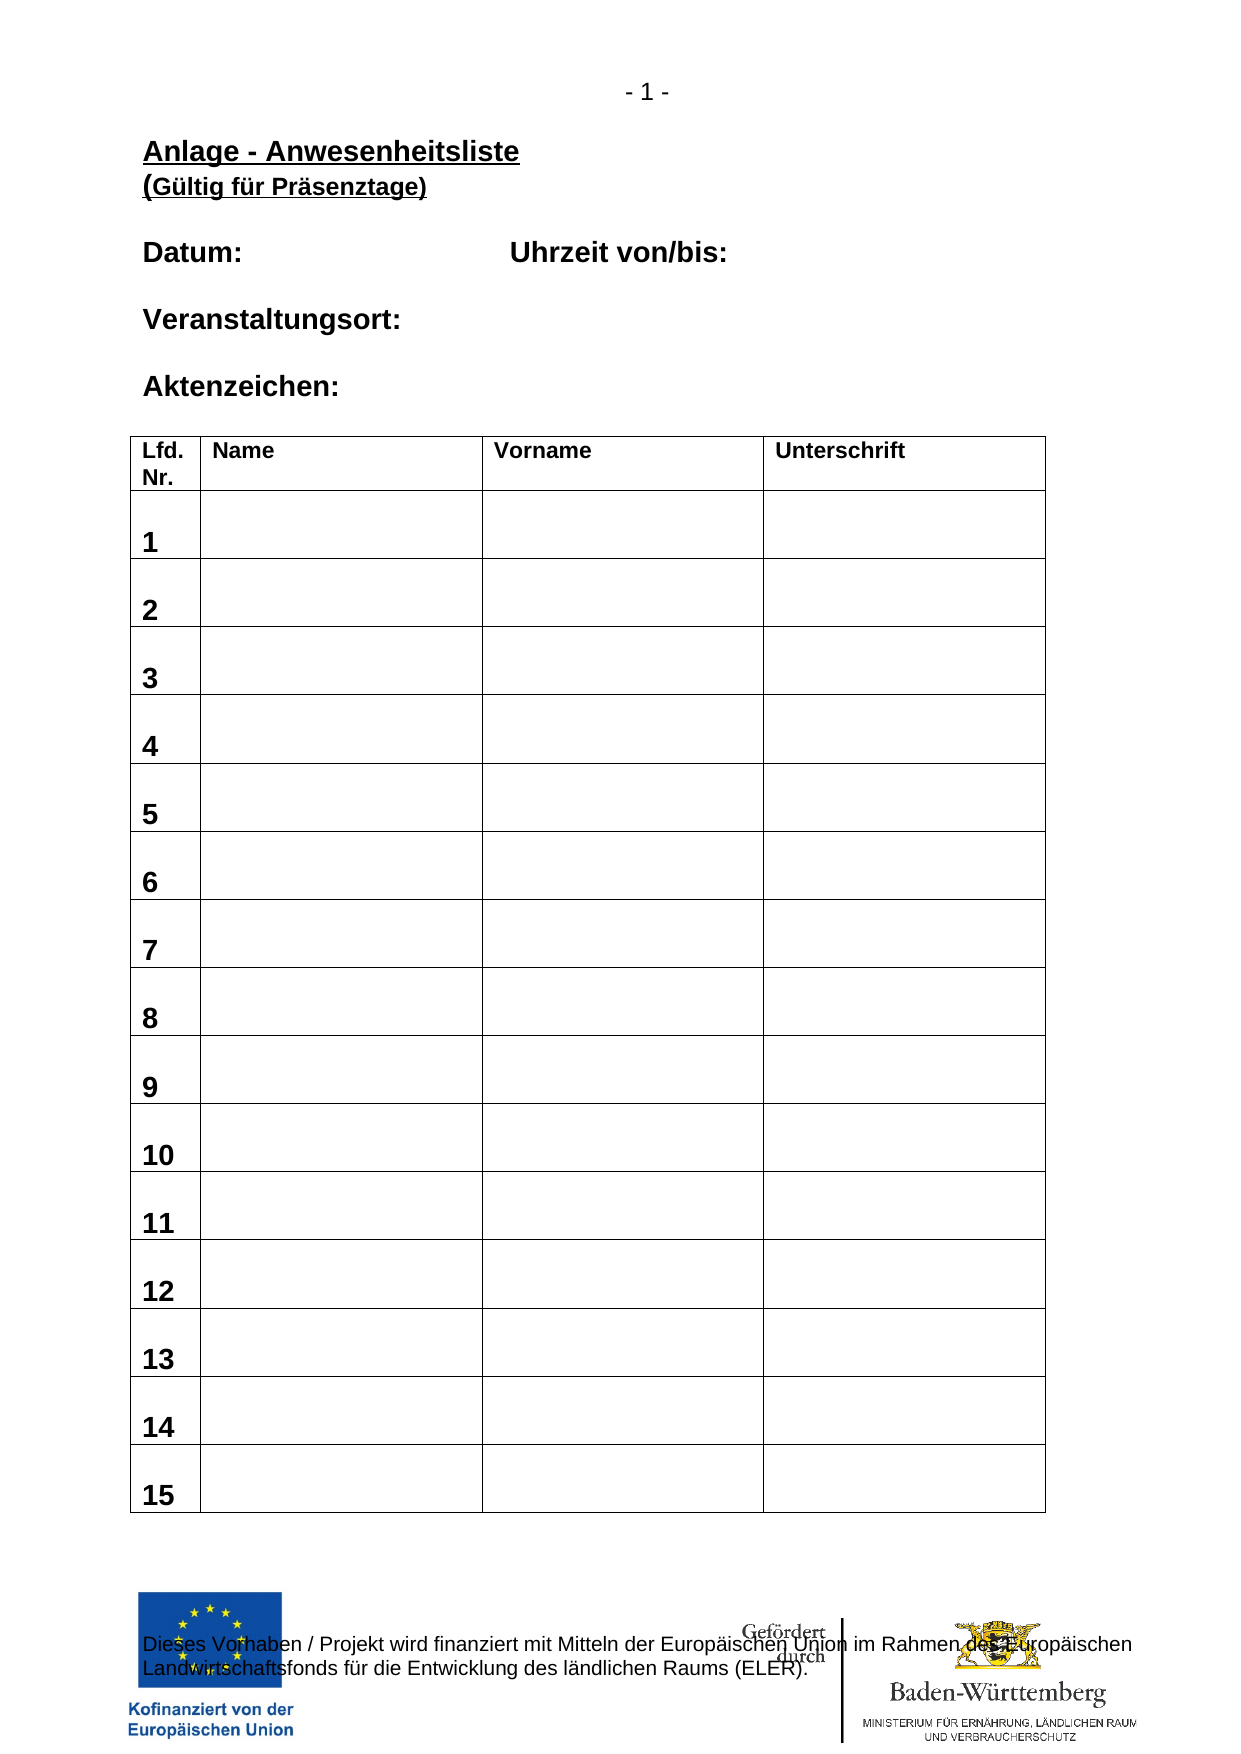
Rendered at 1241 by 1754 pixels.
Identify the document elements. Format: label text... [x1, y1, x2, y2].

table_cell 8 [131, 968, 200, 1035]
table_cell [201, 832, 482, 899]
table_cell [201, 1377, 482, 1444]
table_header Vorname [483, 437, 763, 490]
table_cell [201, 1036, 482, 1103]
picture [742, 1618, 1137, 1743]
table_cell [483, 900, 763, 967]
table_cell [201, 1104, 482, 1171]
table_cell [201, 695, 482, 762]
table_cell [764, 1172, 1045, 1239]
table_cell [201, 1172, 482, 1239]
table_cell [483, 1377, 763, 1444]
table_cell 14 [131, 1377, 200, 1444]
table_cell [764, 1309, 1045, 1376]
table_cell [483, 491, 763, 558]
table_cell [201, 559, 482, 626]
table_cell [764, 1240, 1045, 1307]
table_cell 4 [131, 695, 200, 762]
table_cell 7 [131, 900, 200, 967]
text Veranstaltungsort: [142, 302, 1152, 336]
text Aktenzeichen: [142, 369, 1152, 403]
table_cell 15 [131, 1445, 200, 1512]
table_cell [764, 764, 1045, 831]
table_cell [764, 627, 1045, 694]
table_cell [483, 1172, 763, 1239]
table_cell [483, 968, 763, 1035]
picture [121, 1574, 299, 1754]
table_cell [483, 1104, 763, 1171]
table_cell [483, 832, 763, 899]
table_cell 12 [131, 1240, 200, 1307]
table_cell [764, 968, 1045, 1035]
table_cell 3 [131, 627, 200, 694]
table_cell [764, 1445, 1045, 1512]
table_cell [201, 764, 482, 831]
table_cell [483, 559, 763, 626]
table_cell [201, 1445, 482, 1512]
table_cell [483, 1036, 763, 1103]
table_cell 1 [131, 491, 200, 558]
table_cell [483, 627, 763, 694]
table_cell [764, 1036, 1045, 1103]
table_cell [764, 900, 1045, 967]
table_cell [483, 1445, 763, 1512]
table_cell [201, 491, 482, 558]
table_cell 2 [131, 559, 200, 626]
table_cell [764, 832, 1045, 899]
table_cell [201, 900, 482, 967]
table_cell [764, 1377, 1045, 1444]
table_cell [483, 1309, 763, 1376]
table_cell [764, 559, 1045, 626]
table_cell [201, 1309, 482, 1376]
table_cell [483, 764, 763, 831]
table_cell [201, 1240, 482, 1307]
table_cell [483, 695, 763, 762]
table_cell [483, 1240, 763, 1307]
table_cell [764, 1104, 1045, 1171]
table_cell [201, 627, 482, 694]
table_cell 10 [131, 1104, 200, 1171]
table_cell [201, 968, 482, 1035]
table_cell 6 [131, 832, 200, 899]
table_cell [764, 491, 1045, 558]
table_cell [764, 695, 1045, 762]
text Datum: Uhrzeit von/bis: [142, 235, 1152, 268]
table_header Lfd.Nr. [131, 437, 200, 490]
table_header Name [201, 437, 482, 490]
table_header Unterschrift [764, 437, 1045, 490]
table_cell 5 [131, 764, 200, 831]
table_cell 9 [131, 1036, 200, 1103]
text Anlage - Anwesenheitsliste [142, 134, 1152, 168]
text (Gültig für Präsenztage) [142, 168, 1152, 201]
table_cell 11 [131, 1172, 200, 1239]
table_cell 13 [131, 1309, 200, 1376]
